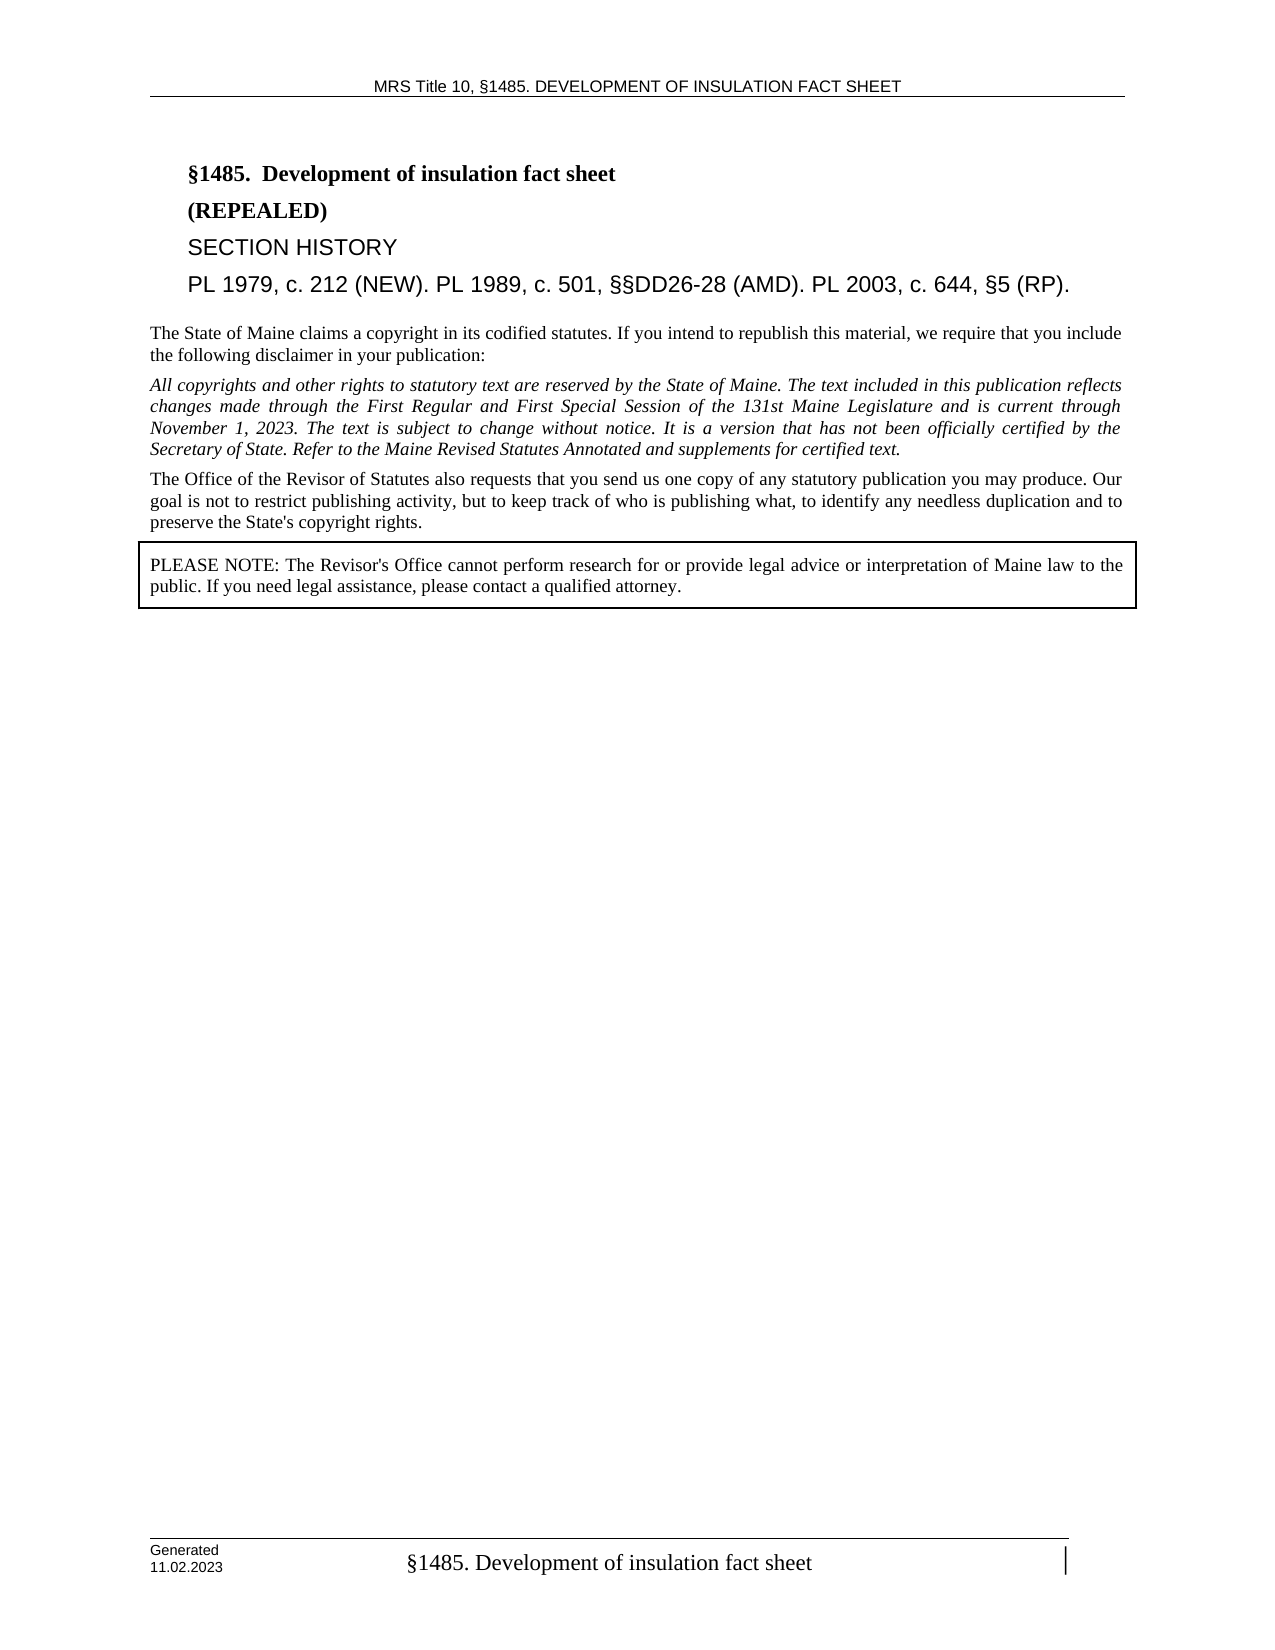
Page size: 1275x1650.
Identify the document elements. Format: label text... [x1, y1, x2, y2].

text PLEASE NOTE: The Revisor's Office cannot perform research for or provide legal advice or interpretation of Maine law to the public. If you need legal assistance, please contact a qualified attorney. [140, 543, 1135, 607]
text The Office of the Revisor of Statutes also requests that you send us one copy of any statutory publication you may produce. Our goal is not to restrict publishing activity, but to keep track of who is publishing what, to identify any needless duplication and to preserve the State's copyright rights. [150, 468, 1125, 533]
text PL 1979, c. 212 (NEW). PL 1989, c. 501, §§DD26-28 (AMD). PL 2003, c. 644, §5 (RP). [187, 271, 1125, 297]
text §1485. Development of insulation fact sheet [187, 160, 1125, 187]
text (REPEALED) [187, 197, 1125, 223]
text The State of Maine claims a copyright in its codified statutes. If you intend to republish this material, we require that you include the following disclaimer in your publication: [150, 322, 1125, 365]
text All copyrights and other rights to statutory text are reserved by the State of Maine. The text included in this publication reflects changes made through the First Regular and First Special Session of the 131st Maine Legislature and is current through November 1, 2023 . The text is subject to change without notice. It is a version that has not been officially certified by the Secretary of State. Refer to the Maine Revised Statutes Annotated and supplements for certified text. [150, 373, 1125, 460]
text SECTION HISTORY [187, 234, 1125, 260]
